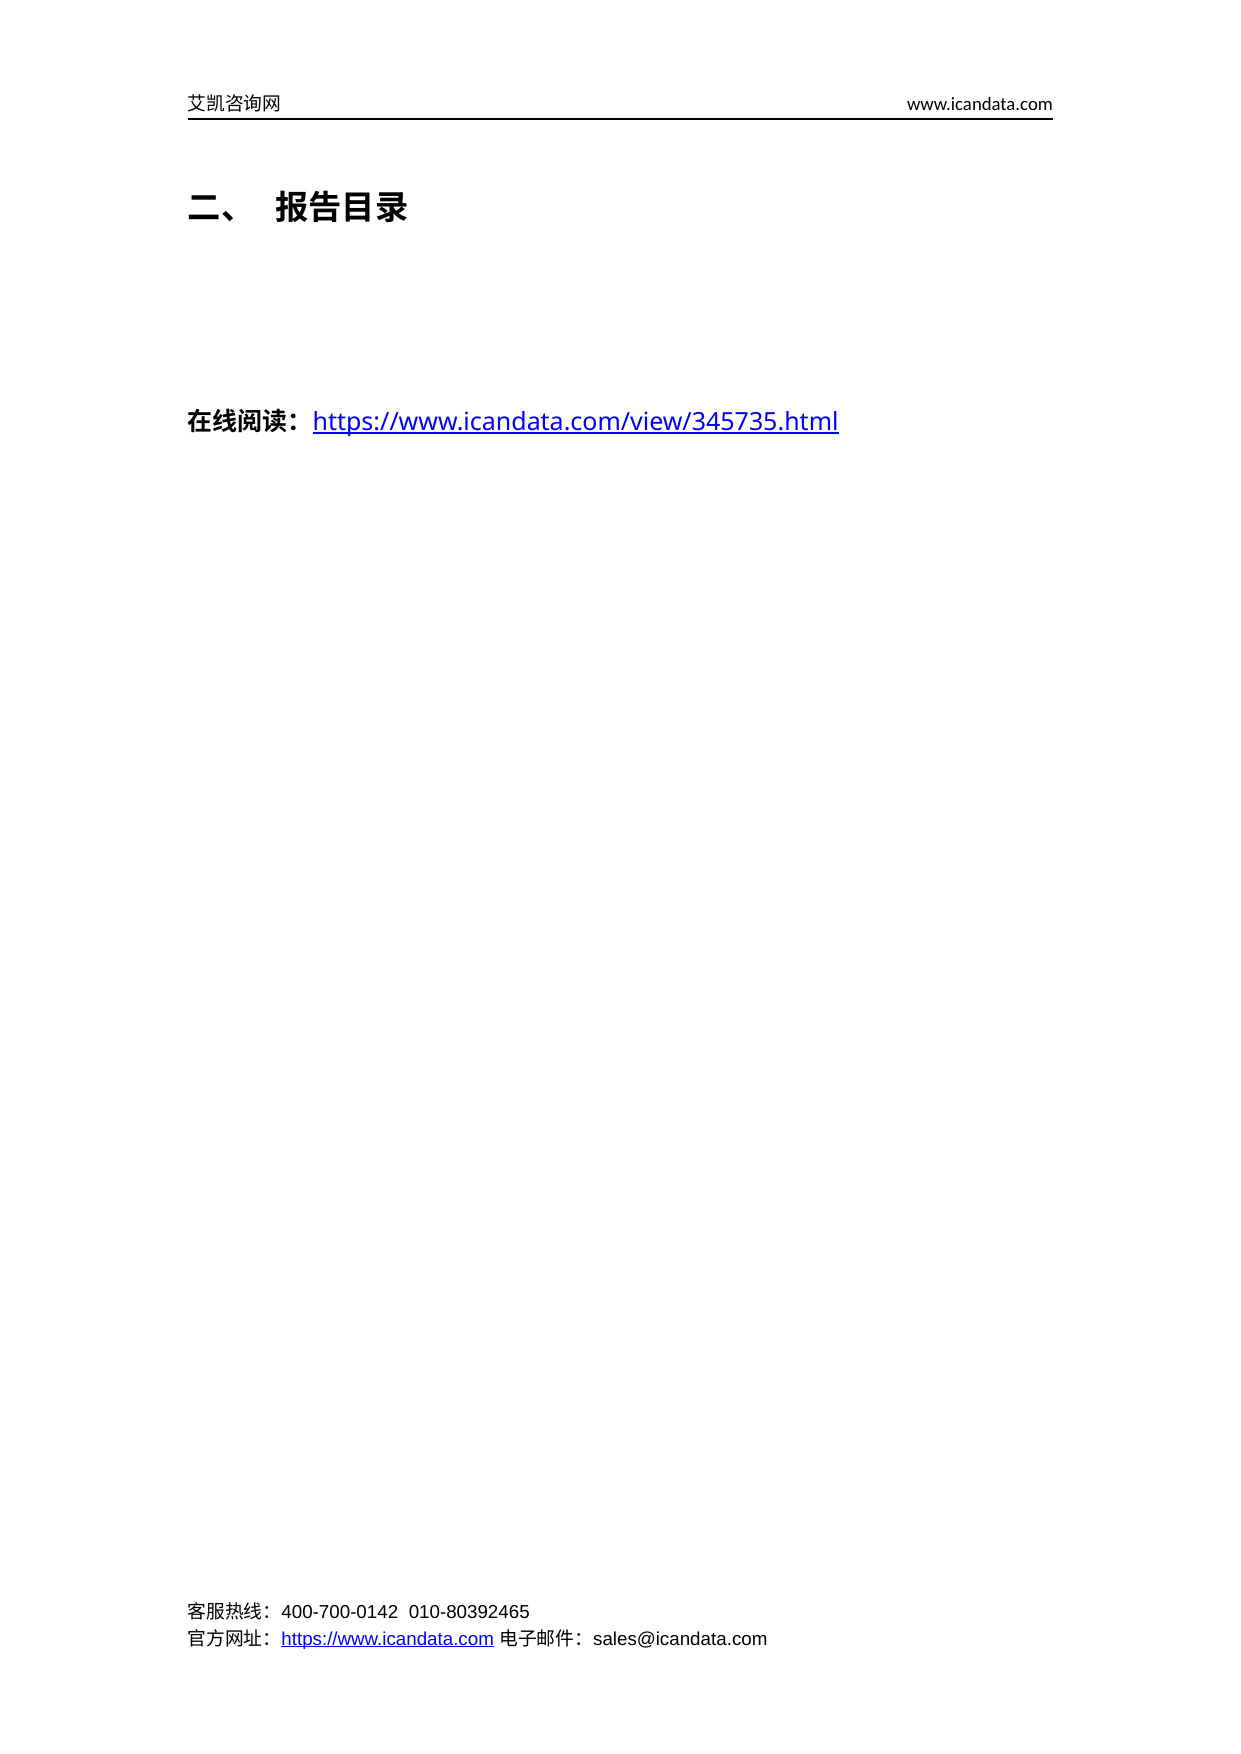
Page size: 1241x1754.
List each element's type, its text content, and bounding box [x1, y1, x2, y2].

subtitle 报告目录 [187, 172, 1053, 237]
text 在线阅读：https://www.icandata.com/view/345735.html [187, 387, 1053, 452]
